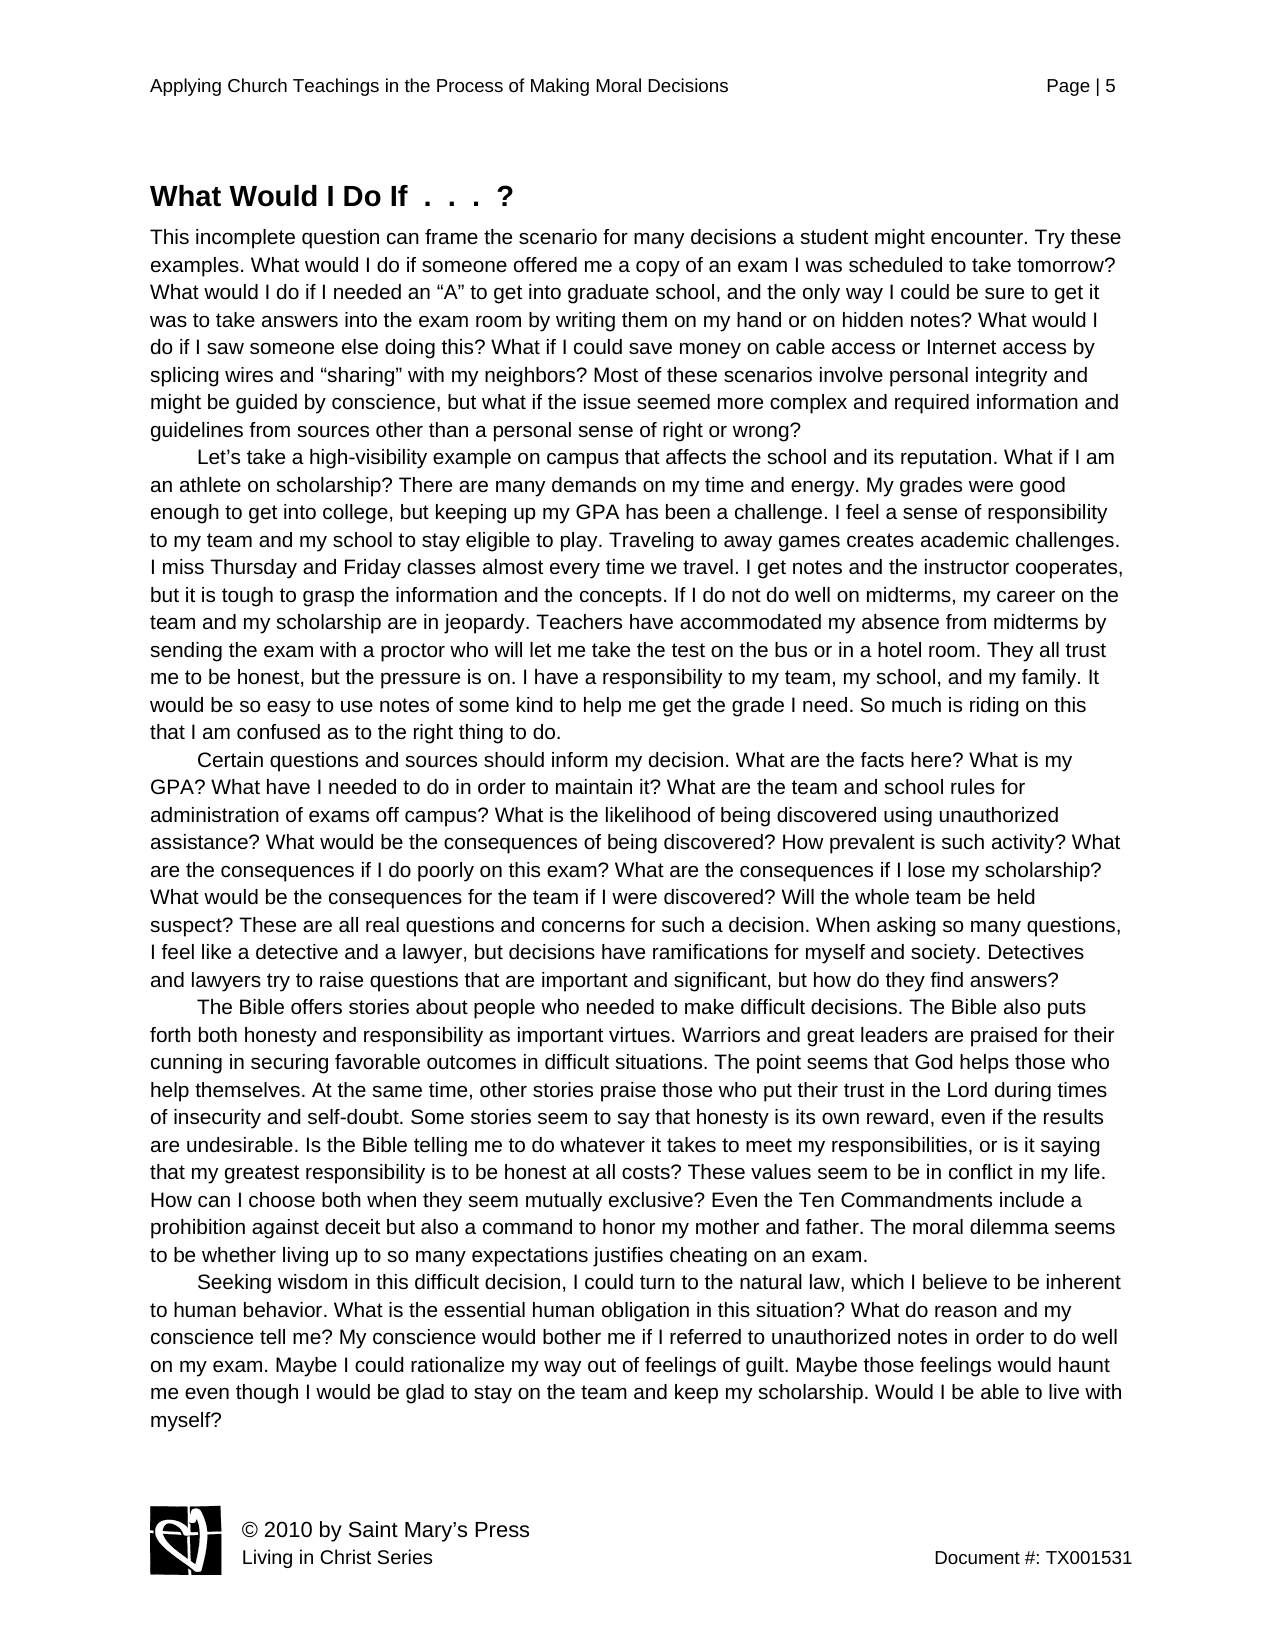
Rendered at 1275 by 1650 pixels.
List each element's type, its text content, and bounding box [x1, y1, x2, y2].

text Seeking wisdom in this difficult decision, I could turn to the natural law, which I believe to be inherent to human behavior. What is the essential human obligation in this situation? What do reason and my conscience tell me? My conscience would bother me if I referred to unauthorized notes in order to do well on my exam. Maybe I could rationalize my way out of feelings of guilt. Maybe those feelings would haunt me even though I would be glad to stay on the team and keep my scholarship. Would I be able to live with myself? [150, 1270, 1125, 1432]
text The Bible offers stories about people who needed to make difficult decisions. The Bible also puts forth both honesty and responsibility as important virtues. Warriors and great leaders are praised for their cunning in securing favorable outcomes in difficult situations. The point seems that God helps those who help themselves. At the same time, other stories praise those who put their trust in the Lord during times of insecurity and self-doubt. Some stories seem to say that honesty is its own reward, even if the results are undesirable. Is the Bible telling me to do whatever it takes to meet my responsibilities, or is it saying that my greatest responsibility is to be honest at all costs? These values seem to be in conflict in my life. How can I choose both when they seem mutually exclusive? Even the Ten Commandments include a prohibition against deceit but also a command to honor my mother and father. The moral dilemma seems to be whether living up to so many expectations justifies cheating on an exam. [150, 995, 1125, 1267]
text What Would I Do If . . . ? [150, 179, 1125, 213]
text This incomplete question can frame the scenario for many decisions a student might encounter. Try these examples. What would I do if someone offered me a copy of an exam I was scheduled to take tomorrow? What would I do if I needed an “A” to get into graduate school, and the only way I could be sure to get it was to take answers into the exam room by writing them on my hand or on hidden notes? What would I do if I saw someone else doing this? What if I could save money on cable access or Internet access by splicing wires and “sharing” with my neighbors? Most of these scenarios involve personal integrity and might be guided by conscience, but what if the issue seemed more complex and required information and guidelines from sources other than a personal sense of right or wrong? [150, 225, 1125, 442]
text Let’s take a high-visibility example on campus that affects the school and its reputation. What if I am an athlete on scholarship? There are many demands on my time and energy. My grades were good enough to get into college, but keeping up my GPA has been a challenge. I feel a sense of responsibility to my team and my school to stay eligible to play. Traveling to away games creates academic challenges. I miss Thursday and Friday classes almost every time we travel. I get notes and the instructor cooperates, but it is tough to grasp the information and the concepts. If I do not do well on midterms, my career on the team and my scholarship are in jeopardy. Teachers have accommodated my absence from midterms by sending the exam with a proctor who will let me take the test on the bus or in a hotel room. They all trust me to be honest, but the pressure is on. I have a responsibility to my team, my school, and my family. It would be so easy to use notes of some kind to help me get the grade I need. So much is riding on this that I am confused as to the right thing to do. [150, 445, 1125, 744]
text Certain questions and sources should inform my decision. What are the facts here? What is my GPA? What have I needed to do in order to maintain it? What are the team and school rules for administration of exams off campus? What is the likelihood of being discovered using unauthorized assistance? What would be the consequences of being discovered? How prevalent is such activity? What are the consequences if I do poorly on this exam? What are the consequences if I lose my scholarship? What would be the consequences for the team if I were discovered? Will the whole team be held suspect? These are all real questions and concerns for such a decision. When asking so many questions, I feel like a detective and a lawyer, but decisions have ramifications for myself and society. Detectives and lawyers try to raise questions that are important and significant, but how do they find answers? [150, 748, 1125, 992]
